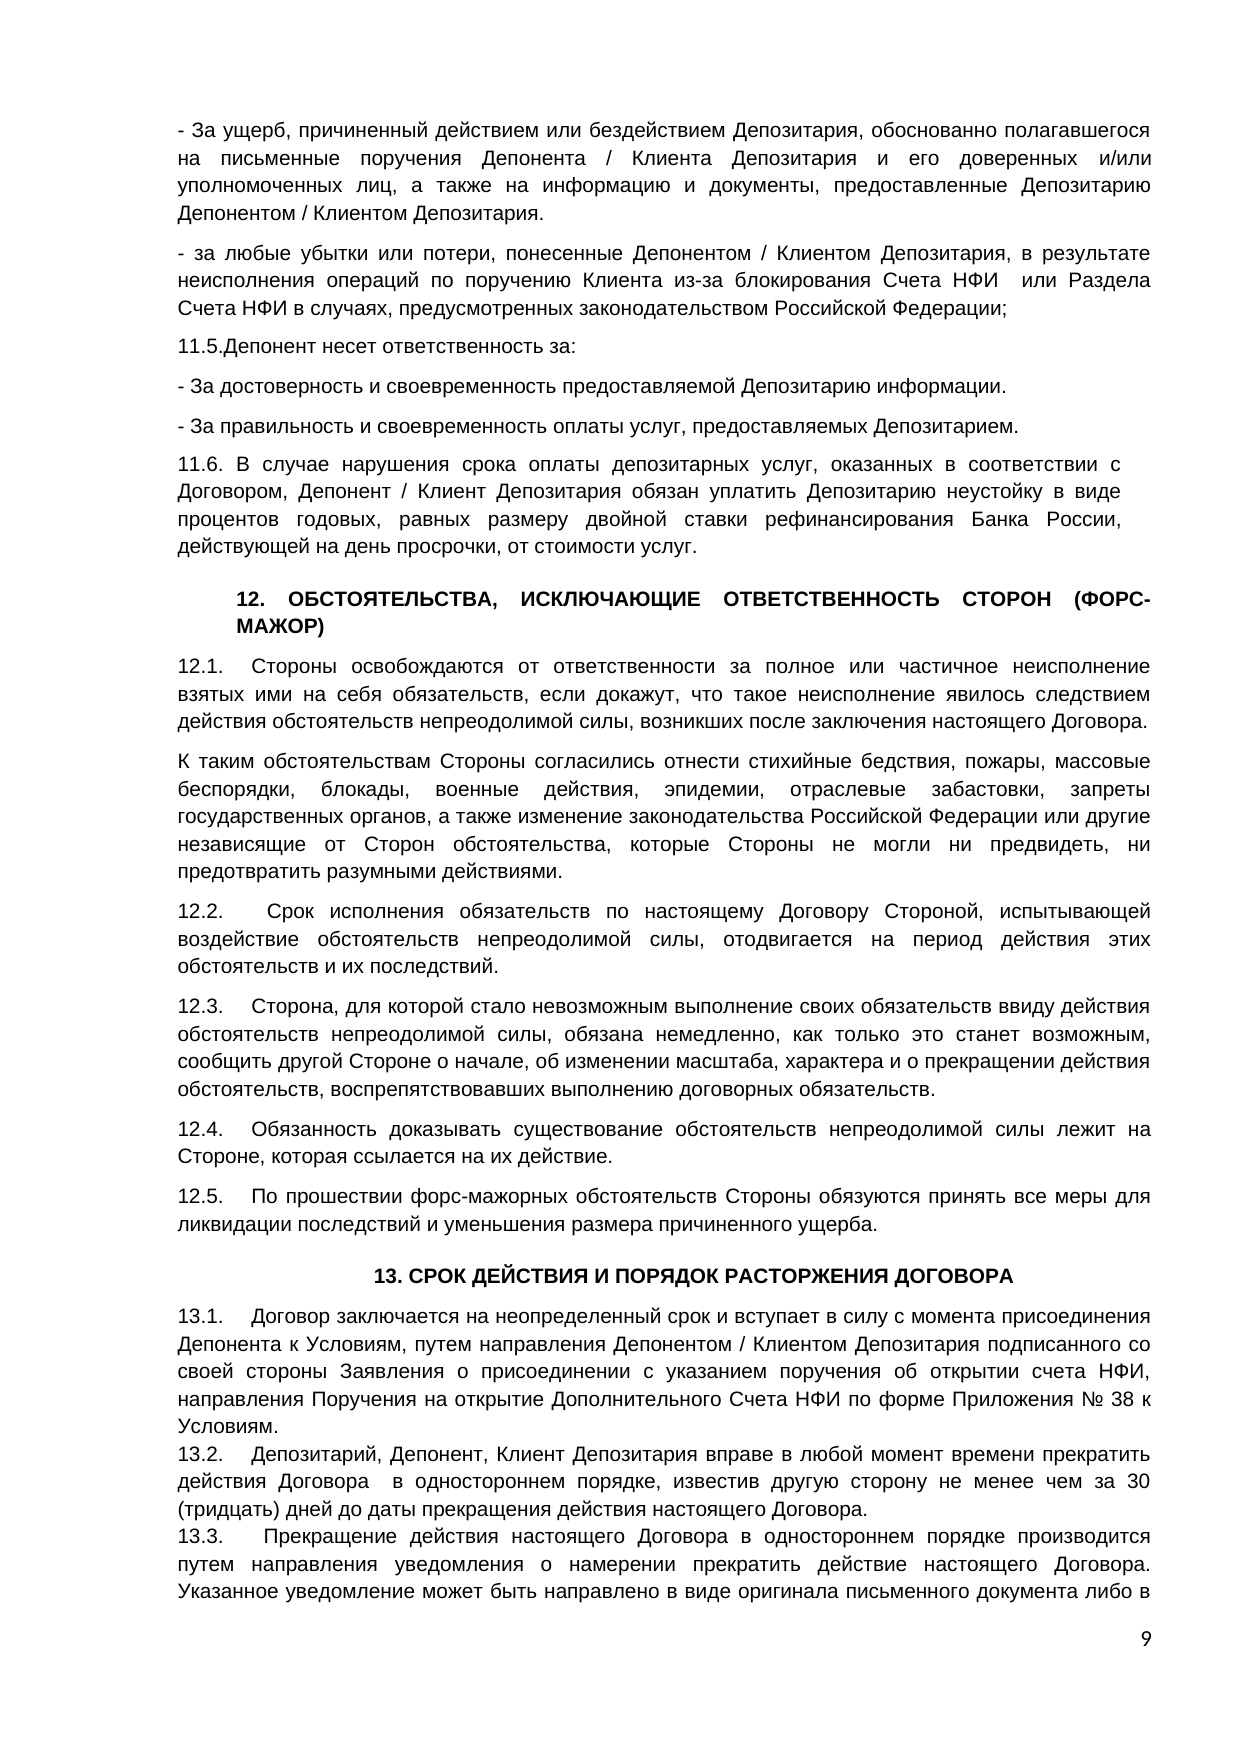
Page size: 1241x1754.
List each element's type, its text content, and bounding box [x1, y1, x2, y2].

text 12. ОБСТОЯТЕЛЬСТВА, ИСКЛЮЧАЮЩИЕ ОТВЕТСТВЕННОСТЬ СТОРОН (ФОРС-МАЖОР) [236, 586, 1152, 638]
text - За правильность и своевременность оплаты услуг, предоставляемых Депозитарием. [177, 413, 1152, 437]
list Срок исполнения обязательств по настоящему Договору Стороной, испытывающей воздействие обстоятельств непреодолимой силы, отодвигается на период действия этих обстоятельств и их последствий. [177, 899, 1152, 978]
text 11.6. В случае нарушения срока оплаты депозитарных услуг, оказанных в соответствии с Договором, Депонент / Клиент Депозитария обязан уплатить Депозитарию неустойку в виде процентов годовых, равных размеру двойной ставки рефинансирования Банка России, действующей на день просрочки, от стоимости услуг. [177, 451, 1122, 558]
list Договор заключается на неопределенный срок и вступает в силу с момента присоединения Депонента к Условиям, путем направления Депонентом / Клиентом Депозитария подписанного со своей стороны Заявления о присоединении с указанием поручения об открытии счета НФИ, направления Поручения на открытие Дополнительного Счета НФИ по форме Приложения № 38 к Условиям. [177, 1304, 1152, 1438]
text - За ущерб, причиненный действием или бездействием Депозитария, обоснованно полагавшегося на письменные поручения Депонента / Клиента Депозитария и его доверенных и/или уполномоченных лиц, а также на информацию и документы, предоставленные Депозитарию Депонентом / Клиентом Депозитария. [177, 118, 1152, 224]
text - За достоверность и своевременность предоставляемой Депозитарию информации. [177, 373, 1152, 397]
subtitle 13. СРОК ДЕЙСТВИЯ И ПОРЯДОК РАСТОРЖЕНИЯ ДОГОВОРА [236, 1264, 1152, 1288]
text - за любые убытки или потери, понесенные Депонентом / Клиентом Депозитария, в результате неисполнения операций по поручению Клиента из-за блокирования Счета НФИ или Раздела Счета НФИ в случаях, предусмотренных законодательством Российской Федерации; [177, 241, 1152, 319]
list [177, 1524, 1152, 1603]
text К таким обстоятельствам Стороны согласились отнести стихийные бедствия, пожары, массовые беспорядки, блокады, военные действия, эпидемии, отраслевые забастовки, запреты государственных органов, а также изменение законодательства Российской Федерации или другие независящие от Сторон обстоятельства, которые Стороны не могли ни предвидеть, ни предотвратить разумными действиями. [177, 749, 1152, 883]
list Стороны освобождаются от ответственности за полное или частичное неисполнение взятых ими на себя обязательств, если докажут, что такое неисполнение явилось следствием действия обстоятельств непреодолимой силы, возникших после заключения настоящего Договора. [177, 654, 1152, 733]
list Обязанность доказывать существование обстоятельств непреодолимой силы лежит на Стороне, которая ссылается на их действие. [177, 1116, 1152, 1168]
text 11.5.Депонент несет ответственность за: [177, 333, 1122, 357]
list По прошествии форс-мажорных обстоятельств Стороны обязуются принять все меры для ликвидации последствий и уменьшения размера причиненного ущерба. [177, 1184, 1152, 1235]
list Депозитарий, Депонент, Клиент Депозитария вправе в любой момент времени прекратить действия Договора в одностороннем порядке, известив другую сторону не менее чем за 30 (тридцать) дней до даты прекращения действия настоящего Договора. [177, 1441, 1152, 1520]
list Сторона, для которой стало невозможным выполнение своих обязательств ввиду действия обстоятельств непреодолимой силы, обязана немедленно, как только это станет возможным, сообщить другой Стороне о начале, об изменении масштаба, характера и о прекращении действия обстоятельств, воспрепятствовавших выполнению договорных обязательств. [177, 994, 1152, 1100]
